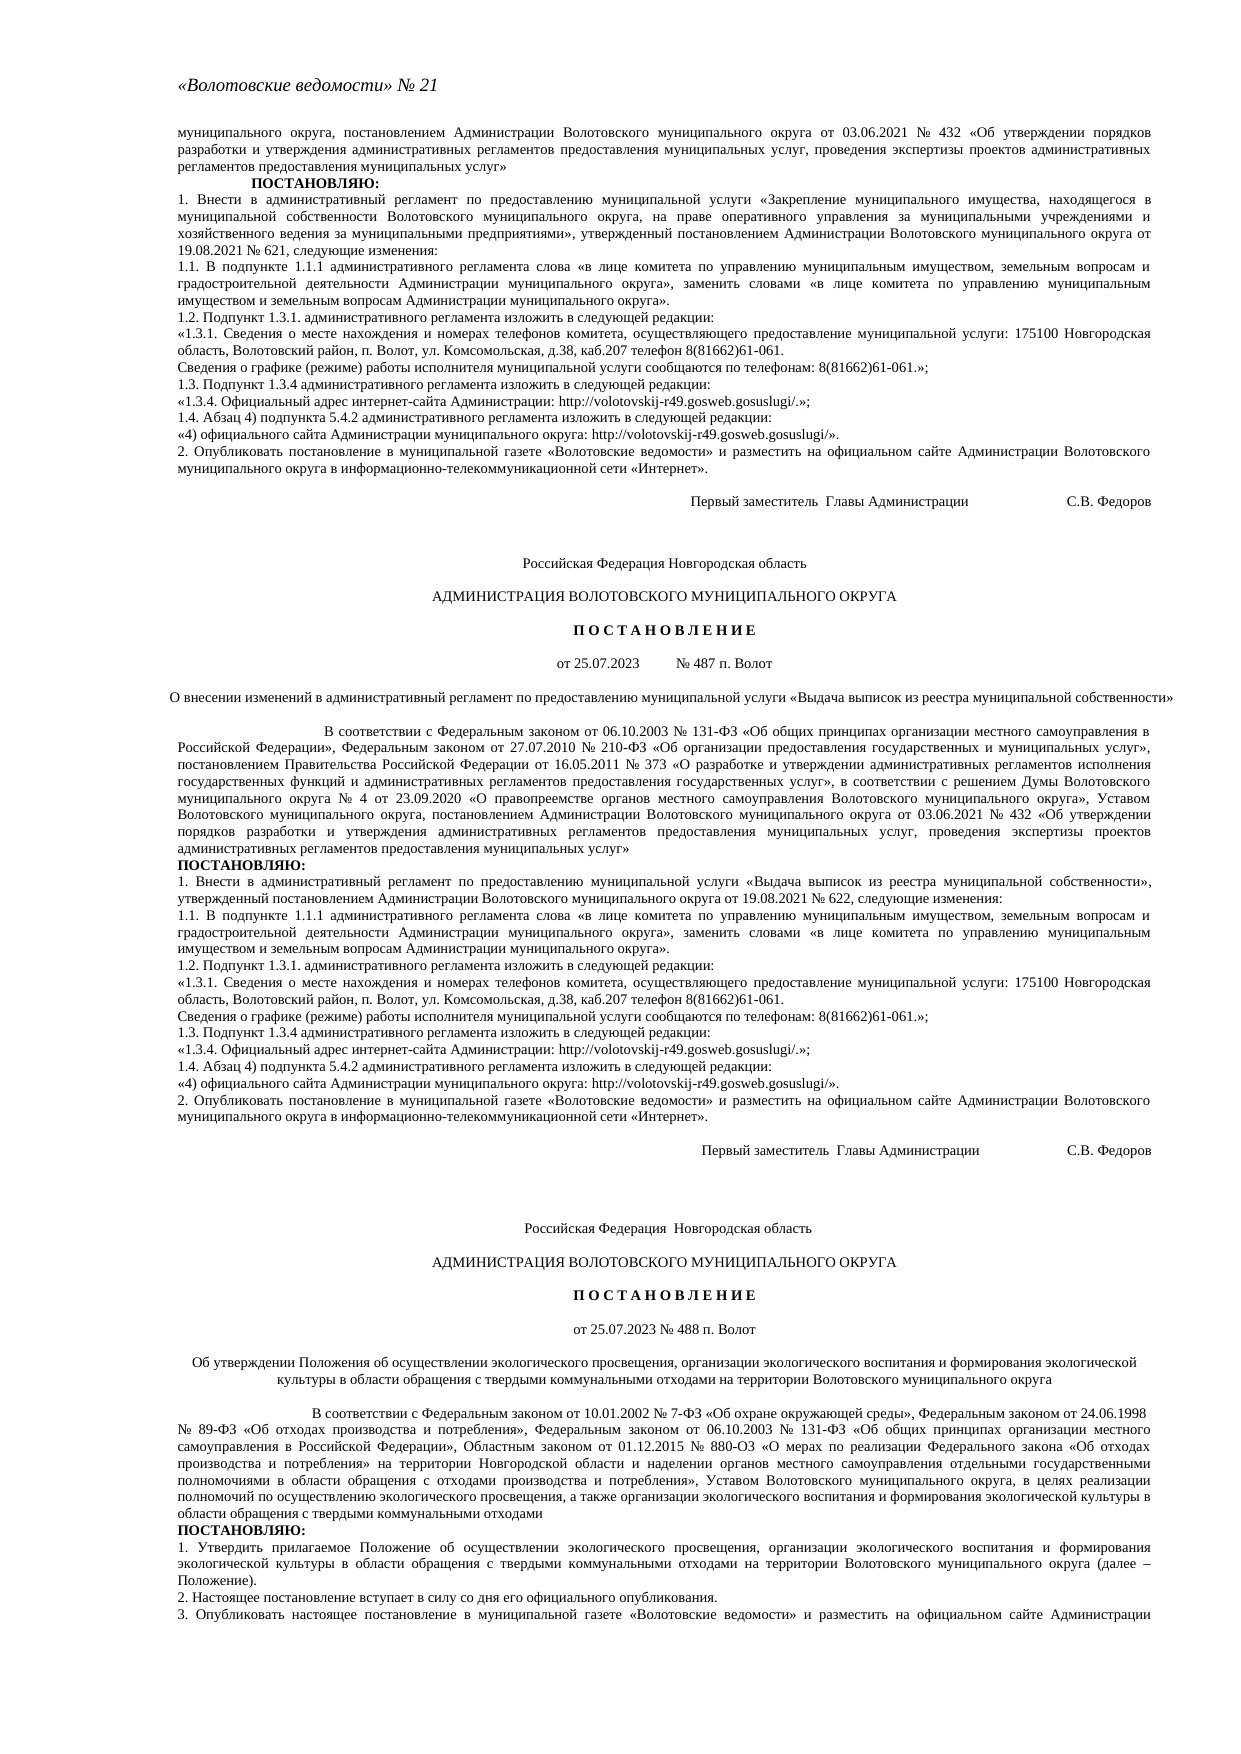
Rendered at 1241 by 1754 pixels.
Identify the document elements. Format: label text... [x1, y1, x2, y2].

text 1.3. Подпункт 1.3.4 административного регламента изложить в следующей редакции: [177, 376, 1152, 392]
text от 25.07.2023 № 487 п. Волот [177, 655, 1152, 672]
text от 25.07.2023 № 488 п. Волот [177, 1321, 1152, 1337]
text 1.1. В подпункте 1.1.1 административного регламента слова «в лице комитета по управлению муниципальным имуществом, земельным вопросам и градостроительной деятельности Администрации муниципального округа», заменить словами «в лице комитета по управлению муниципальным имуществом и земельным вопросам Администрации муниципального округа». [177, 907, 1152, 957]
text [177, 1606, 1152, 1622]
text 2. Настоящее постановление вступает в силу со дня его официального опубликования. [177, 1589, 1152, 1606]
text 1. Внести в административный регламент по предоставлению муниципальной услуги «Закрепление муниципального имущества, находящегося в муниципальной собственности Волотовского муниципального округа, на праве оперативного управления за муниципальными учреждениями и хозяйственного ведения за муниципальными предприятиями», утвержденный постановлением Администрации Волотовского муниципального округа от 19.08.2021 № 621, следующие изменения: [177, 191, 1152, 258]
text «4) официального сайта Администрации муниципального округа: http://volotovskij-r49.gosweb.gosuslugi/». [177, 426, 1152, 443]
table_header О внесении изменений в административный регламент по предоставлению муниципальной услуги «Выдача выписок из реестра муниципальной собственности» [166, 689, 1211, 722]
text П О С Т А Н О В Л Е Н И Е [177, 1287, 1152, 1304]
text Сведения о графике (режиме) работы исполнителя муниципальной услуги сообщаются по телефонам: 8(81662)61-061.»; [177, 1007, 1152, 1024]
text «1.3.1. Сведения о месте нахождения и номерах телефонов комитета, осуществляющего предоставление муниципальной услуги: 175100 Новгородская область, Волотовский район, п. Волот, ул. Комсомольская, д.38, каб.207 телефон 8(81662)61-061. [177, 974, 1152, 1007]
text 1. Утвердить прилагаемое Положение об осуществлении экологического просвещения, организации экологического воспитания и формирования экологической культуры в области обращения с твердыми коммунальными отходами на территории Волотовского муниципального округа (далее – Положение). [177, 1538, 1152, 1589]
text 1. Внести в административный регламент по предоставлению муниципальной услуги «Выдача выписок из реестра муниципальной собственности», утвержденный постановлением Администрации Волотовского муниципального округа от 19.08.2021 № 622, следующие изменения: [177, 873, 1152, 907]
text ПОСТАНОВЛЯЮ: [177, 856, 1152, 873]
text Российская Федерация Новгородская область [177, 554, 1152, 571]
text «4) официального сайта Администрации муниципального округа: http://volotovskij-r49.gosweb.gosuslugi/». [177, 1074, 1152, 1091]
text Российская Федерация Новгородская область [177, 1220, 1152, 1237]
text П О С Т А Н О В Л Е Н И Е [177, 622, 1152, 638]
text ПОСТАНОВЛЯЮ: [177, 1522, 1152, 1538]
text 1.3. Подпункт 1.3.4 административного регламента изложить в следующей редакции: [177, 1024, 1152, 1041]
text АДМИНИСТРАЦИЯ ВОЛОТОВСКОГО МУНИЦИПАЛЬНОГО ОКРУГА [177, 1253, 1152, 1270]
text Первый заместитель Главы Администрации С.В. Федоров [177, 493, 1152, 510]
text Об утверждении Положения об осуществлении экологического просвещения, организации экологического воспитания и формирования экологической культуры в области обращения с твердыми коммунальными отходами на территории Волотовского муниципального округа [177, 1354, 1152, 1388]
text 1.2. Подпункт 1.3.1. административного регламента изложить в следующей редакции: [177, 957, 1152, 974]
text «1.3.1. Сведения о месте нахождения и номерах телефонов комитета, осуществляющего предоставление муниципальной услуги: 175100 Новгородская область, Волотовский район, п. Волот, ул. Комсомольская, д.38, каб.207 телефон 8(81662)61-061. [177, 325, 1152, 359]
text 1.4. Абзац 4) подпункта 5.4.2 административного регламента изложить в следующей редакции: [177, 409, 1152, 426]
text «1.3.4. Официальный адрес интернет-сайта Администрации: http://volotovskij-r49.gosweb.gosuslugi/.»; [177, 392, 1152, 409]
text «1.3.4. Официальный адрес интернет-сайта Администрации: http://volotovskij-r49.gosweb.gosuslugi/.»; [177, 1041, 1152, 1058]
text Сведения о графике (режиме) работы исполнителя муниципальной услуги сообщаются по телефонам: 8(81662)61-061.»; [177, 359, 1152, 376]
text В соответствии с Федеральным законом от 10.01.2002 № 7-ФЗ «Об охране окружающей среды», Федеральным законом от 24.06.1998 № 89-ФЗ «Об отходах производства и потребления», Федеральным законом от 06.10.2003 № 131-ФЗ «Об общих принципах организации местного самоуправления в Российской Федерации», Областным законом от 01.12.2015 № 880-ОЗ «О мерах по реализации Федерального закона «Об отходах производства и потребления» на территории Новгородской области и наделении органов местного самоуправления отдельными государственными полномочиями в области обращения с отходами производства и потребления», Уставом Волотовского муниципального округа, в целях реализации полномочий по осуществлению экологического просвещения, а также организации экологического воспитания и формирования экологической культуры в области обращения с твердыми коммунальными отходами [177, 1404, 1152, 1522]
text ПОСТАНОВЛЯЮ: [177, 174, 1152, 191]
text Первый заместитель Главы Администрации С.В. Федоров [177, 1142, 1152, 1158]
text АДМИНИСТРАЦИЯ ВОЛОТОВСКОГО МУНИЦИПАЛЬНОГО ОКРУГА [177, 588, 1152, 605]
text 1.1. В подпункте 1.1.1 административного регламента слова «в лице комитета по управлению муниципальным имуществом, земельным вопросам и градостроительной деятельности Администрации муниципального округа», заменить словами «в лице комитета по управлению муниципальным имуществом и земельным вопросам Администрации муниципального округа». [177, 258, 1152, 308]
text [177, 124, 1152, 174]
text 1.2. Подпункт 1.3.1. административного регламента изложить в следующей редакции: [177, 308, 1152, 325]
text 1.4. Абзац 4) подпункта 5.4.2 административного регламента изложить в следующей редакции: [177, 1058, 1152, 1074]
